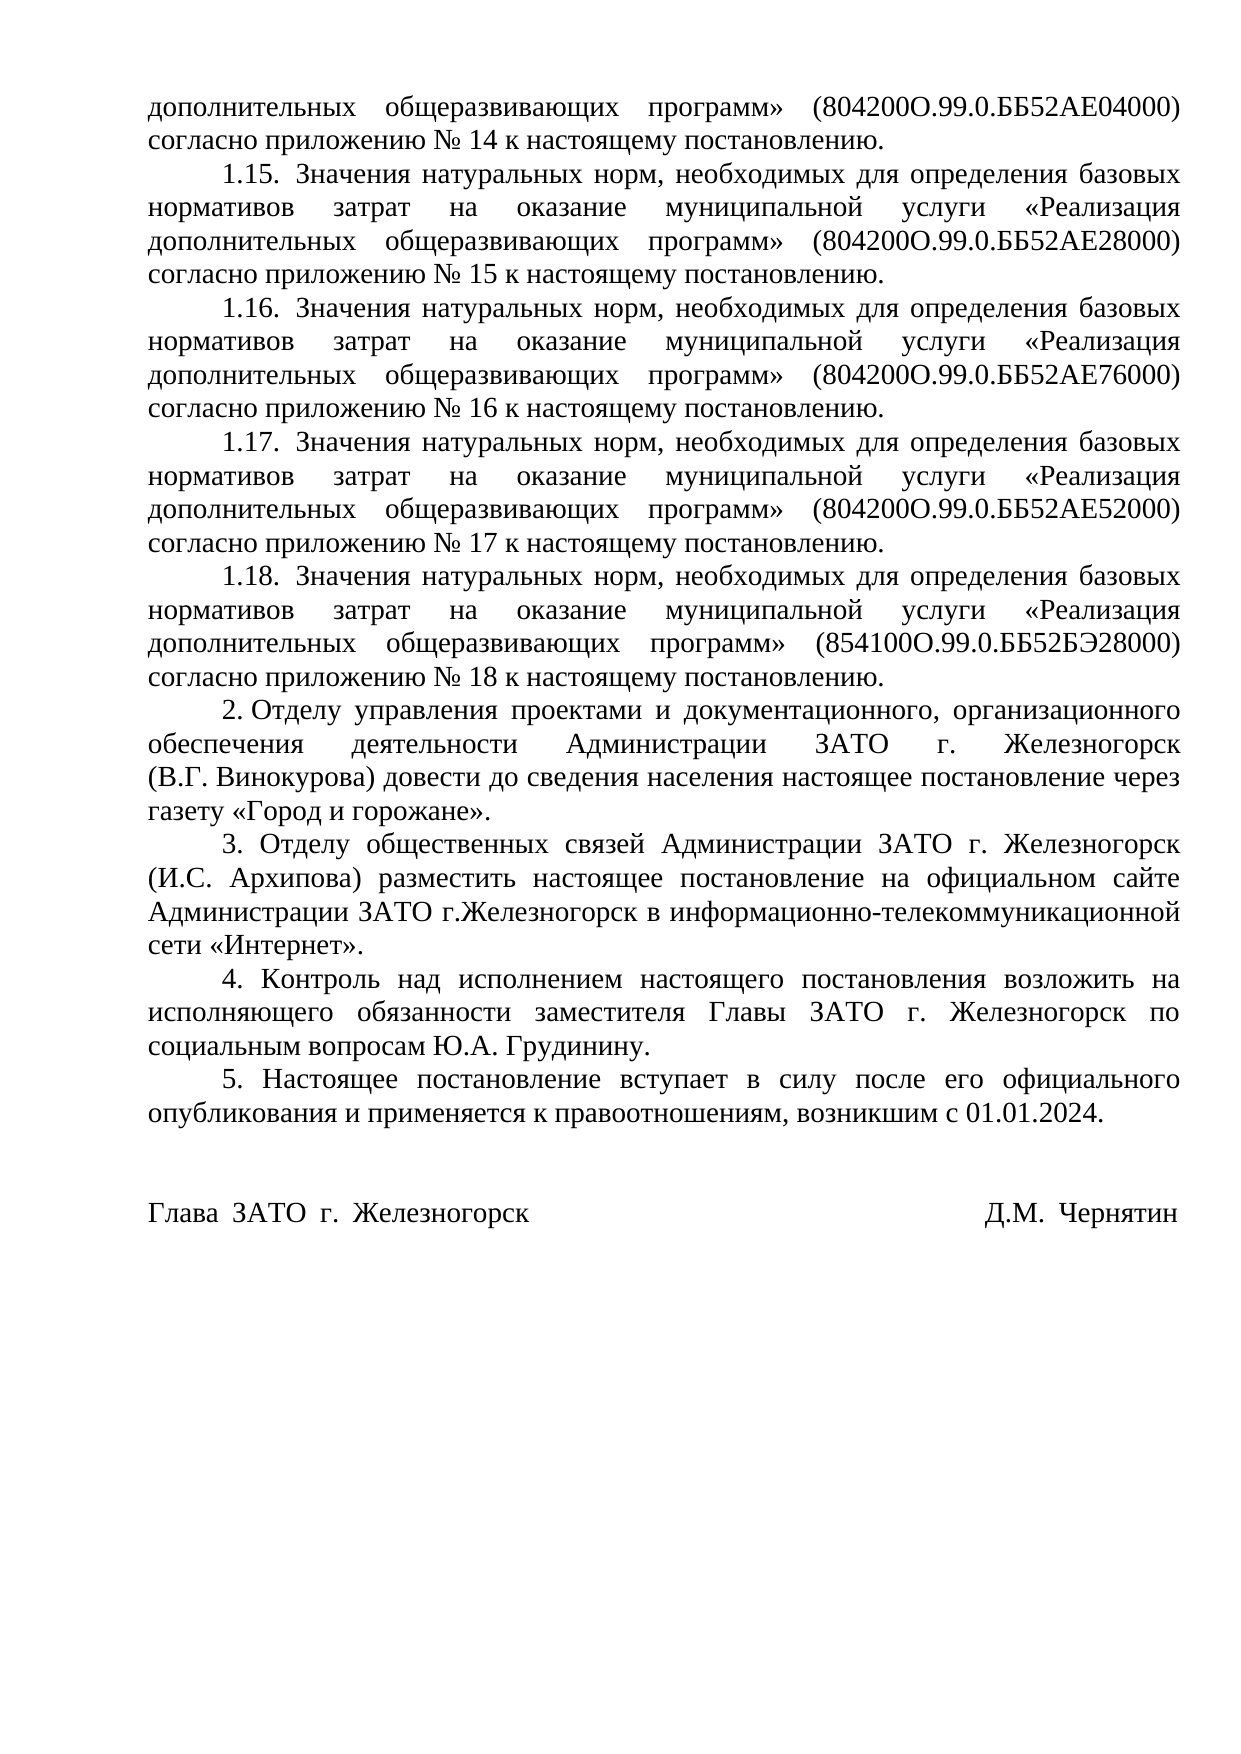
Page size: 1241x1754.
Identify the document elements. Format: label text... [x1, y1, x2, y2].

list Значения натуральных норм, необходимых для определения базовых нормативов затрат на оказание муниципальной услуги «Реализация дополнительных общеразвивающих программ» (804200О.99.0.ББ52АЕ76000) согласно приложению № 16 к настоящему постановлению. [148, 290, 1181, 424]
text 3. Отделу общественных связей Администрации ЗАТО г. Железногорск (И.С. Архипова) разместить настоящее постановление на официальном сайте Администрации ЗАТО г.Железногорск в информационно-телекоммуникационной сети «Интернет». [148, 827, 1181, 961]
text 5. Настоящее постановление вступает в силу после его официального опубликования и применяется к правоотношениям, возникшим с 01.01.2024. [148, 1061, 1181, 1128]
text 4. Контроль над исполнением настоящего постановления возложить на исполняющего обязанности заместителя Главы ЗАТО г. Железногорск по социальным вопросам Ю.А. Грудинину. [148, 961, 1181, 1061]
list Значения натуральных норм, необходимых для определения базовых нормативов затрат на оказание муниципальной услуги «Реализация дополнительных общеразвивающих программ» (804200О.99.0.ББ52АЕ52000) согласно приложению № 17 к настоящему постановлению. [148, 424, 1181, 558]
text Глава ЗАТО г. Железногорск Д.М. Чернятин [148, 1196, 1181, 1263]
text 2. Отделу управления проектами и документационного, организационного обеспечения деятельности Администрации ЗАТО г. Железногорск (В.Г. Винокурова) довести до сведения населения настоящее постановление через газету «Город и горожане». [148, 692, 1181, 827]
list Значения натуральных норм, необходимых для определения базовых нормативов затрат на оказание муниципальной услуги «Реализация дополнительных общеразвивающих программ» (804200О.99.0.ББ52АЕ28000) согласно приложению № 15 к настоящему постановлению. [148, 156, 1181, 290]
list Значения натуральных норм, необходимых для определения базовых нормативов затрат на оказание муниципальной услуги «Реализация дополнительных общеразвивающих программ» (854100О.99.0.ББ52БЭ28000) согласно приложению № 18 к настоящему постановлению. [148, 558, 1181, 692]
